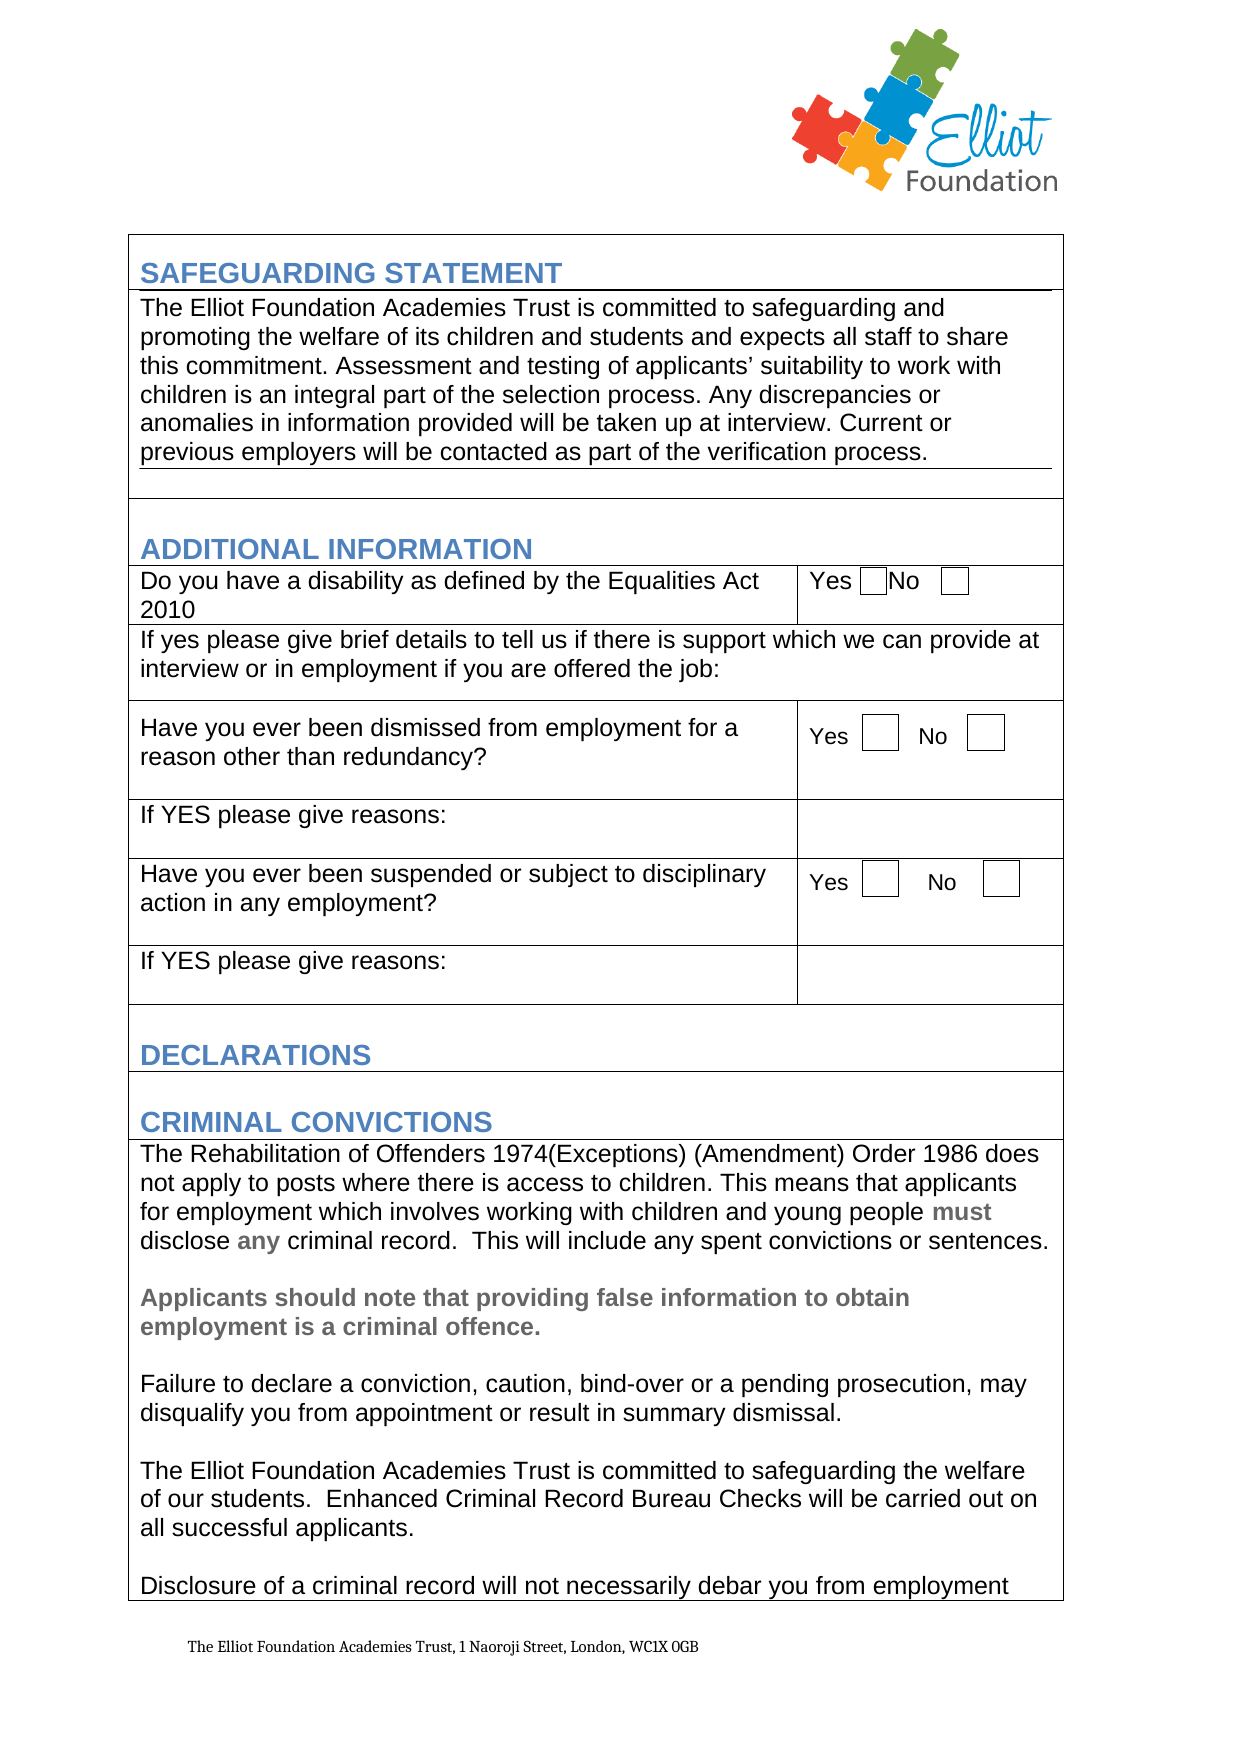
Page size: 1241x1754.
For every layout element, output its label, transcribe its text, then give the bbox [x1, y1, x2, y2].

picture [792, 29, 1059, 198]
table_cell If YES please give reasons: [129, 946, 797, 1004]
table_cell [798, 946, 1063, 1004]
table_cell CRIMINAL CONVICTIONS [129, 1072, 1063, 1138]
table_cell The Elliot Foundation Academies Trust is committed to safeguarding and promoting the welfare of its children and students and expects all staff to share this commitment. Assessment and testing of applicants’ suitability to work with children is an integral part of the selection process. Any discrepancies or anomalies in information provided will be taken up at interview. Current or previous employers will be contacted as part of the verification process. [129, 290, 1063, 498]
table_header SAFEGUARDING STATEMENT [129, 235, 1063, 289]
table_cell ADDITIONAL INFORMATION [129, 499, 1063, 565]
table_cell Have you ever been dismissed from employment for a reason other than redundancy? [129, 701, 797, 799]
table_cell Yes No [798, 701, 1063, 799]
table_cell Have you ever been suspended or subject to disciplinary action in any employment? [129, 859, 797, 945]
table_cell Yes No [798, 859, 1063, 945]
table_cell If YES please give reasons: [129, 800, 797, 858]
table_cell If yes please give brief details to tell us if there is support which we can provide at interview or in employment if you are offered the job: [129, 625, 1063, 700]
table_cell DECLARATIONS [129, 1005, 1063, 1071]
table_cell [798, 800, 1063, 858]
table_cell Do you have a disability as defined by the Equalities Act 2010 [129, 566, 797, 624]
table_cell Yes No [798, 566, 1063, 624]
